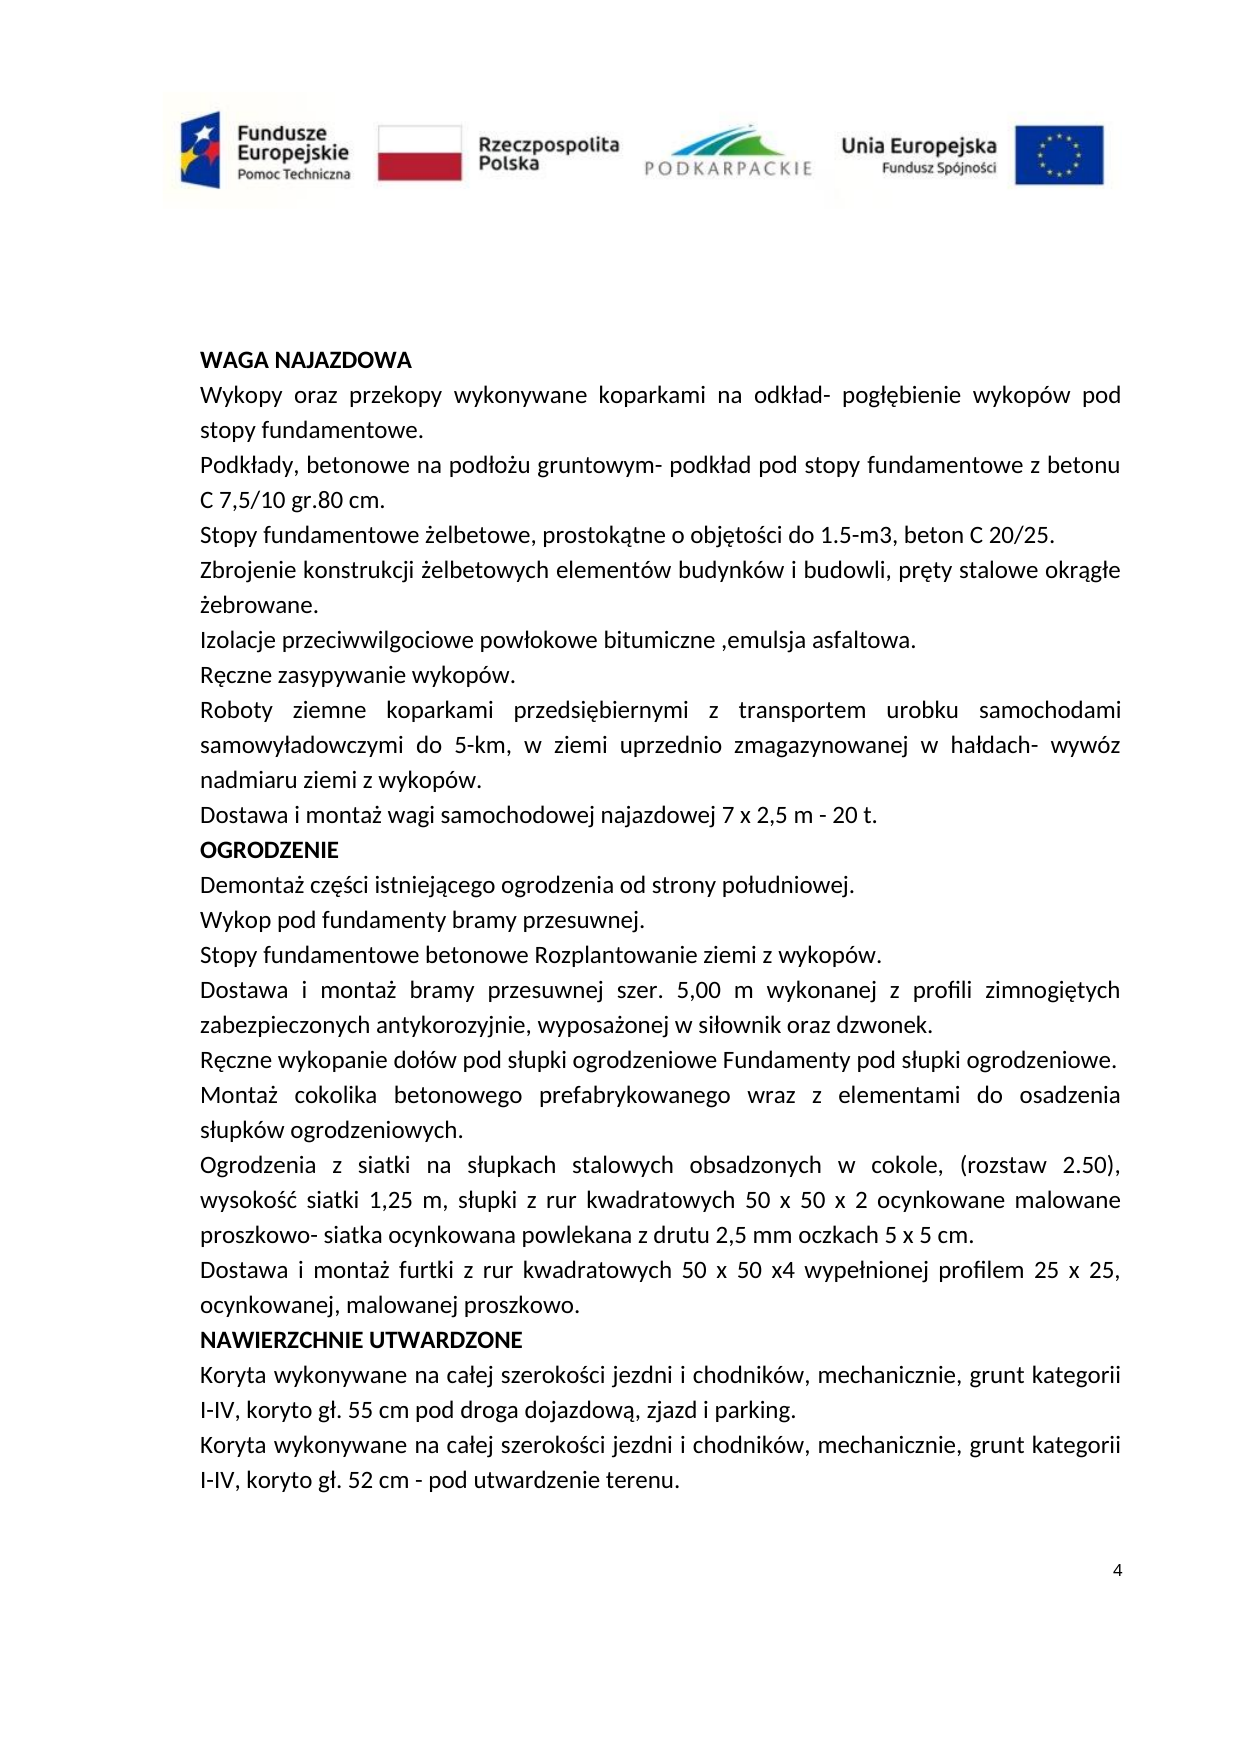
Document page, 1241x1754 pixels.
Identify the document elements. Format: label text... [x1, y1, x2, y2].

text Ręczne zasypywanie wykopów. [200, 659, 1122, 689]
text Dostawa i montaż furtki z rur kwadratowych 50 x 50 x4 wypełnionej profilem 25 x 25, ocynkowanej, malowanej proszkowo. [200, 1254, 1122, 1319]
text Dostawa i montaż wagi samochodowej najazdowej 7 x 2,5 m - 20 t. [200, 799, 1122, 829]
text Izolacje przeciwwilgociowe powłokowe bitumiczne ,emulsja asfaltowa. [200, 624, 1122, 654]
text Stopy fundamentowe żelbetowe, prostokątne o objętości do 1.5-m3, beton C 20/25. [200, 519, 1122, 549]
text WAGA NAJAZDOWA [200, 344, 1122, 374]
text Ogrodzenia z siatki na słupkach stalowych obsadzonych w cokole, (rozstaw 2.50), wysokość siatki 1,25 m, słupki z rur kwadratowych 50 x 50 x 2 ocynkowane malowane proszkowo- siatka ocynkowana powlekana z drutu 2,5 mm oczkach 5 x 5 cm. [200, 1149, 1122, 1249]
text Roboty ziemne koparkami przedsiębiernymi z transportem urobku samochodami samowyładowczymi do 5-km, w ziemi uprzednio zmagazynowanej w hałdach- wywóz nadmiaru ziemi z wykopów. [200, 694, 1122, 794]
text Koryta wykonywane na całej szerokości jezdni i chodników, mechanicznie, grunt kategorii I-IV, koryto gł. 52 cm - pod utwardzenie terenu. [200, 1429, 1122, 1494]
text NAWIERZCHNIE UTWARDZONE [200, 1324, 1122, 1354]
text Wykopy oraz przekopy wykonywane koparkami na odkład- pogłębienie wykopów pod stopy fundamentowe. [200, 379, 1122, 444]
text Podkłady, betonowe na podłożu gruntowym- podkład pod stopy fundamentowe z betonu C 7,5/10 gr.80 cm. [200, 449, 1122, 514]
text Montaż cokolika betonowego prefabrykowanego wraz z elementami do osadzenia słupków ogrodzeniowych. [200, 1079, 1122, 1144]
text Demontaż części istniejącego ogrodzenia od strony południowej. [200, 869, 1122, 899]
picture [162, 73, 1123, 229]
text Stopy fundamentowe betonowe Rozplantowanie ziemi z wykopów. [200, 939, 1122, 969]
text Dostawa i montaż bramy przesuwnej szer. 5,00 m wykonanej z profili zimnogiętych zabezpieczonych antykorozyjnie, wyposażonej w siłownik oraz dzwonek. [200, 974, 1122, 1039]
text Koryta wykonywane na całej szerokości jezdni i chodników, mechanicznie, grunt kategorii I-IV, koryto gł. 55 cm pod droga dojazdową, zjazd i parking. [200, 1359, 1122, 1424]
text Wykop pod fundamenty bramy przesuwnej. [200, 904, 1122, 934]
text OGRODZENIE [200, 834, 1122, 864]
text Zbrojenie konstrukcji żelbetowych elementów budynków i budowli, pręty stalowe okrągłe żebrowane. [200, 554, 1122, 619]
text Ręczne wykopanie dołów pod słupki ogrodzeniowe Fundamenty pod słupki ogrodzeniowe. [200, 1044, 1122, 1074]
